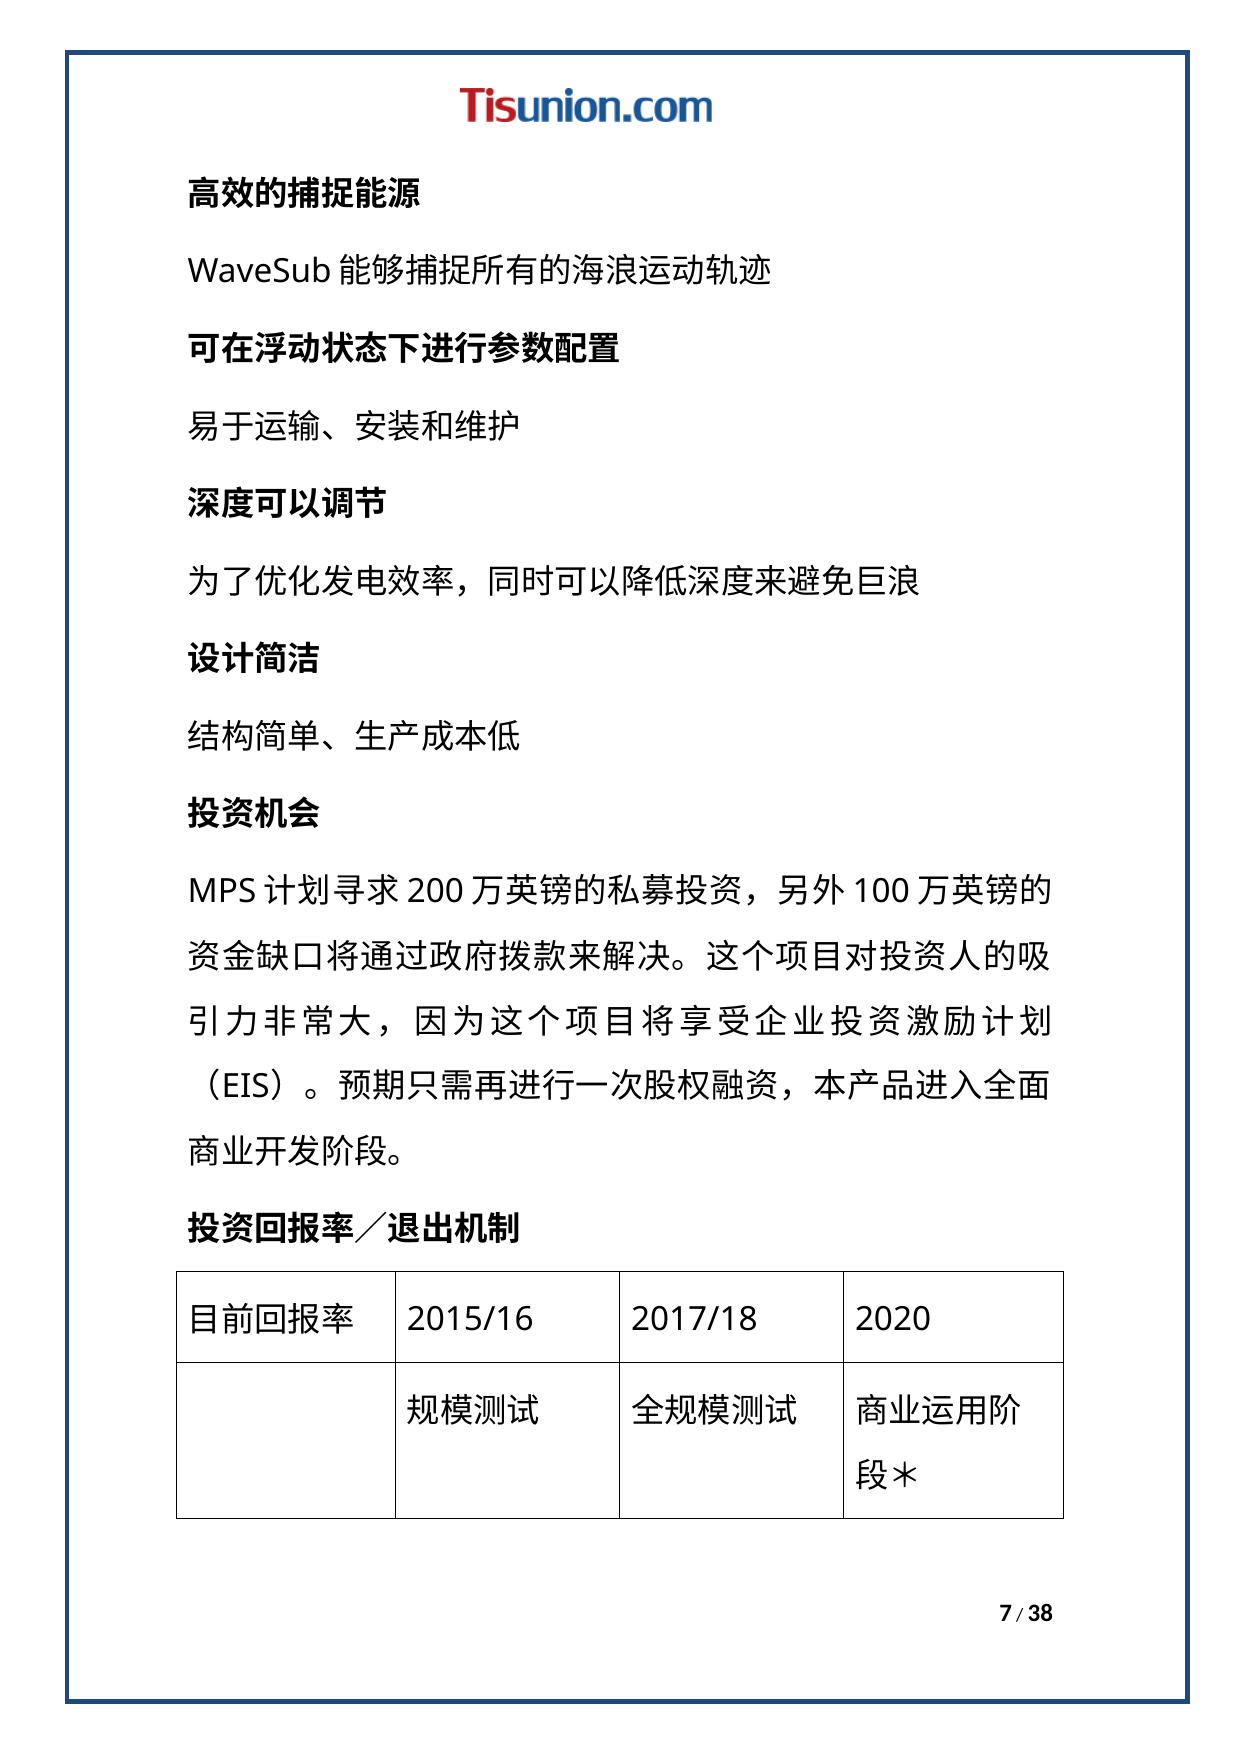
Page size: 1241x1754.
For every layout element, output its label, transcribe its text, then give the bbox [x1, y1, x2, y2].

text 为了优化发电效率，同时可以降低深度来避免巨浪 [187, 546, 1053, 611]
text 高效的捕捉能源 [187, 158, 1053, 223]
text 结构简单、生产成本低 [187, 701, 1053, 766]
text 设计简洁 [187, 623, 1053, 688]
text WaveSub能够捕捉所有的海浪运动轨迹 [187, 236, 1053, 301]
table_header 目前回报率 [177, 1272, 395, 1362]
text 深度可以调节 [187, 468, 1053, 533]
text 投资回报率／退出机制 [187, 1193, 1053, 1258]
picture [459, 88, 712, 122]
table_header 2015/16 [396, 1272, 619, 1362]
table_cell [177, 1363, 395, 1518]
table_header 2020 [844, 1272, 1063, 1362]
table_cell 规模测试 [396, 1363, 619, 1518]
text 可在浮动状态下进行参数配置 [187, 313, 1053, 378]
text 易于运输、安装和维护 [187, 391, 1053, 456]
text 投资机会 [187, 778, 1053, 843]
table_cell 全规模测试 [620, 1363, 843, 1518]
text MPS计划寻求200万英镑的私募投资，另外100万英镑的资金缺口将通过政府拨款来解决。这个项目对投资人的吸引力非常大，因为这个项目将享受企业投资激励计划（EIS）。预期只需再进行一次股权融资，本产品进入全面商业开发阶段。 [187, 856, 1053, 1181]
table_cell 商业运用阶段＊ [844, 1363, 1063, 1518]
table_header 2017/18 [620, 1272, 843, 1362]
